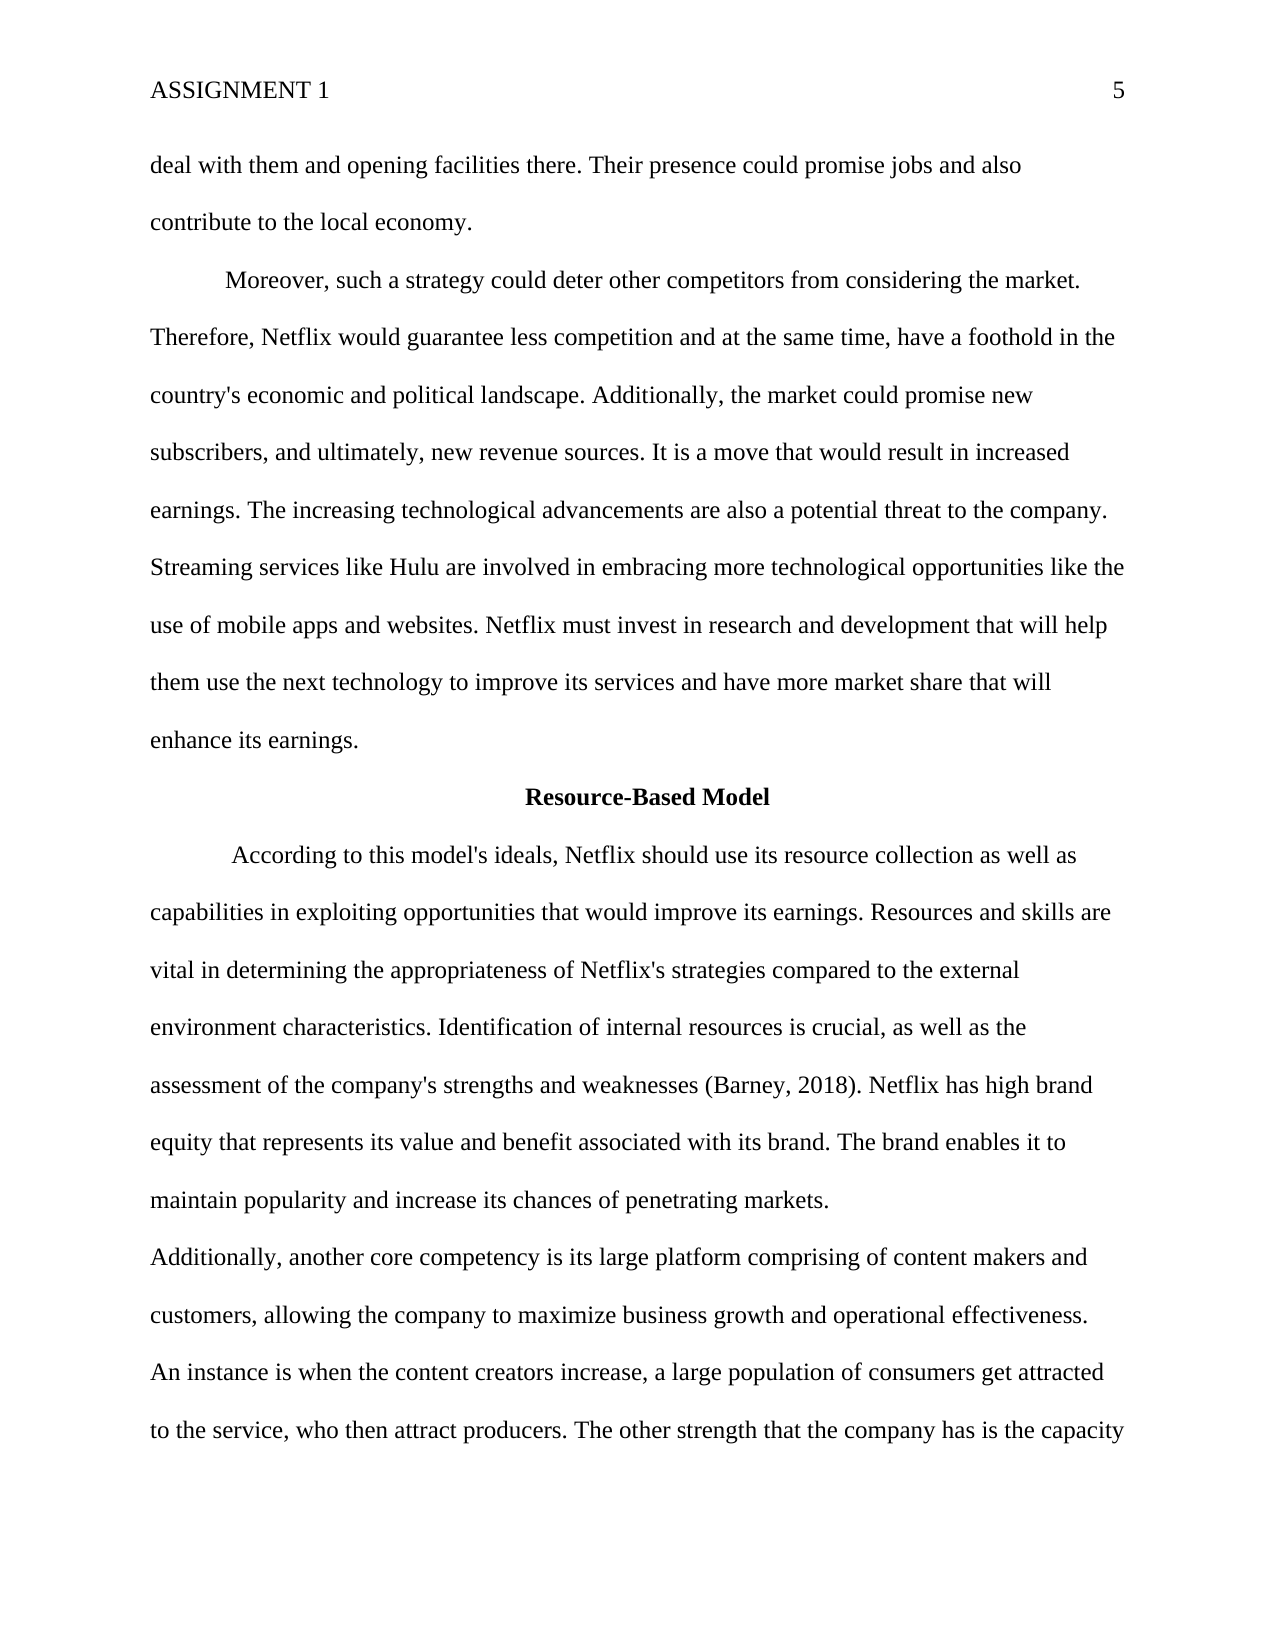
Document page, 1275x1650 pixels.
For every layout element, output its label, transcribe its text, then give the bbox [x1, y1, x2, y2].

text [150, 150, 1125, 236]
text According to this model's ideals, Netflix should use its resource collection as well as capabilities in exploiting opportunities that would improve its earnings. Resources and skills are vital in determining the appropriateness of Netflix's strategies compared to the external environment characteristics. Identification of internal resources is crucial, as well as the assessment of the company's strengths and weaknesses (Barney, 2018). Netflix has high brand equity that represents its value and benefit associated with its brand. The brand enables it to maintain popularity and increase its chances of penetrating markets. [150, 840, 1125, 1214]
text Resource-Based Model [450, 782, 1125, 811]
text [150, 1242, 1125, 1444]
text Moreover, such a strategy could deter other competitors from considering the market. Therefore, Netflix would guarantee less competition and at the same time, have a foothold in the country's economic and political landscape. Additionally, the market could promise new subscribers, and ultimately, new revenue sources. It is a move that would result in increased earnings. The increasing technological advancements are also a potential threat to the company. Streaming services like Hulu are involved in embracing more technological opportunities like the use of mobile apps and websites. Netflix must invest in research and development that will help them use the next technology to improve its services and have more market share that will enhance its earnings. [150, 265, 1125, 754]
